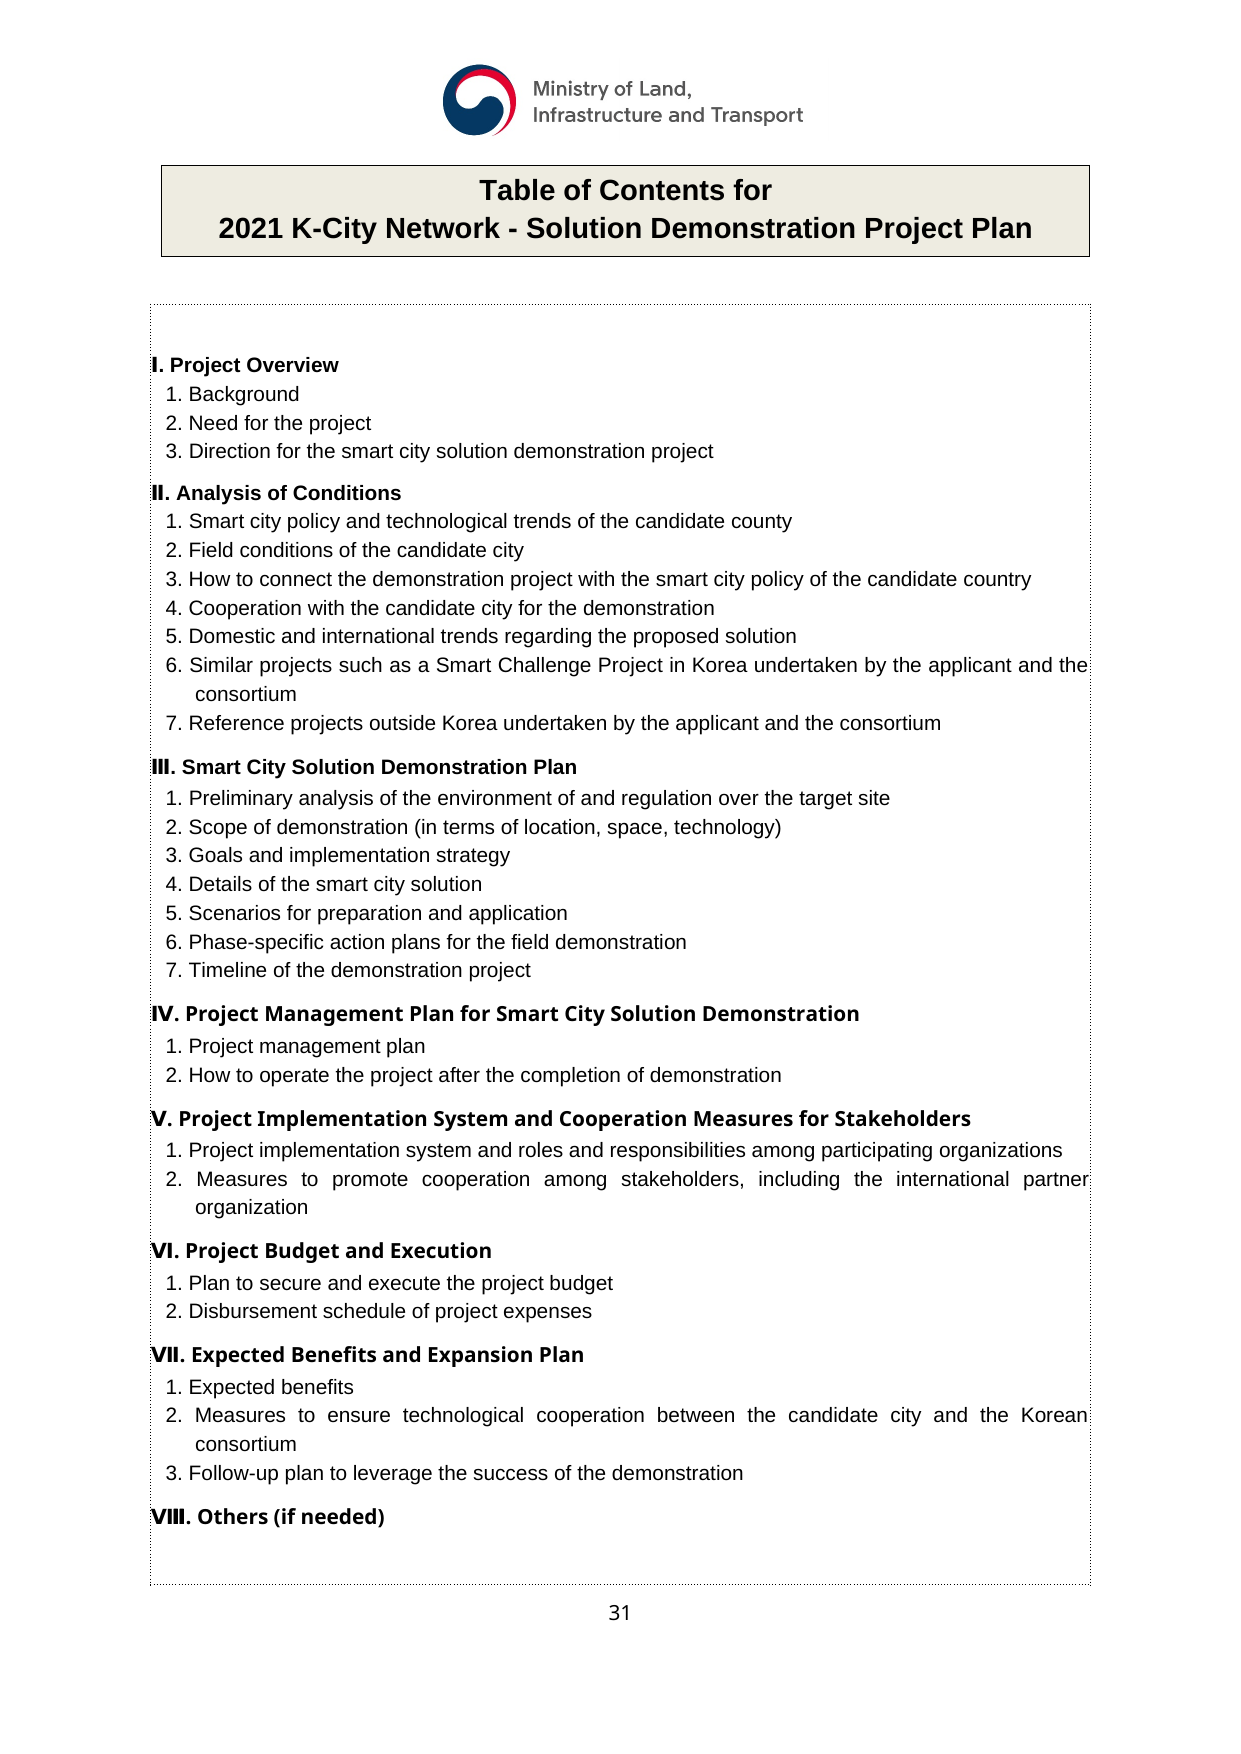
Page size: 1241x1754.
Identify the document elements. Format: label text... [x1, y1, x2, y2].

table_header Ⅰ. Project Overview 1. Background 2. Need for the project 3. Direction for the smart city solution demonstration project Ⅱ. Analysis of Conditions 1. Smart city policy and technological trends of the candidate county 2. Field conditions of the candidate city 3. How to connect the demonstration project with the smart city policy of the candidate country 4. Cooperation with the candidate city for the demonstration 5. Domestic and international trends regarding the proposed solution 6. Similar projects such as a Smart Challenge Project in Korea undertaken by the applicant and the consortium 7. Reference projects outside Korea undertaken by the applicant and the consortium Ⅲ. Smart City Solution Demonstration Plan 1. Preliminary analysis of the environment of and regulation over the target site 2. Scope of demonstration (in terms of location, space, technology) 3. Goals and implementation strategy 4. Details of the smart city solution 5. Scenarios for preparation and application 6. Phase-specific action plans for the field demonstration 7. Timeline of the demonstration project Ⅳ. Project Management Plan for Smart City Solution Demonstration 1. Project management plan 2. How to operate the project after the completion of demonstration Ⅴ. Project Implementation System and Cooperation Measures for Stakeholders 1. Project implementation system and roles and responsibilities among participating organizations 2. Measures to promote cooperation among stakeholders, including the international partner organization Ⅵ. Project Budget and Execution 1. Plan to secure and execute the project budget 2. Disbursement schedule of project expenses Ⅶ. Expected Benefits and Expansion Plan 1. Expected benefits 2. Measures to ensure technological cooperation between the candidate city and the Korean consortium 3. Follow-up plan to leverage the success of the demonstration Ⅷ. Others (if needed) [151, 304, 1090, 1584]
picture [411, 58, 829, 141]
table_header Table of Contents for 2021 K-City Network - Solution Demonstration Project Plan [162, 166, 1089, 256]
